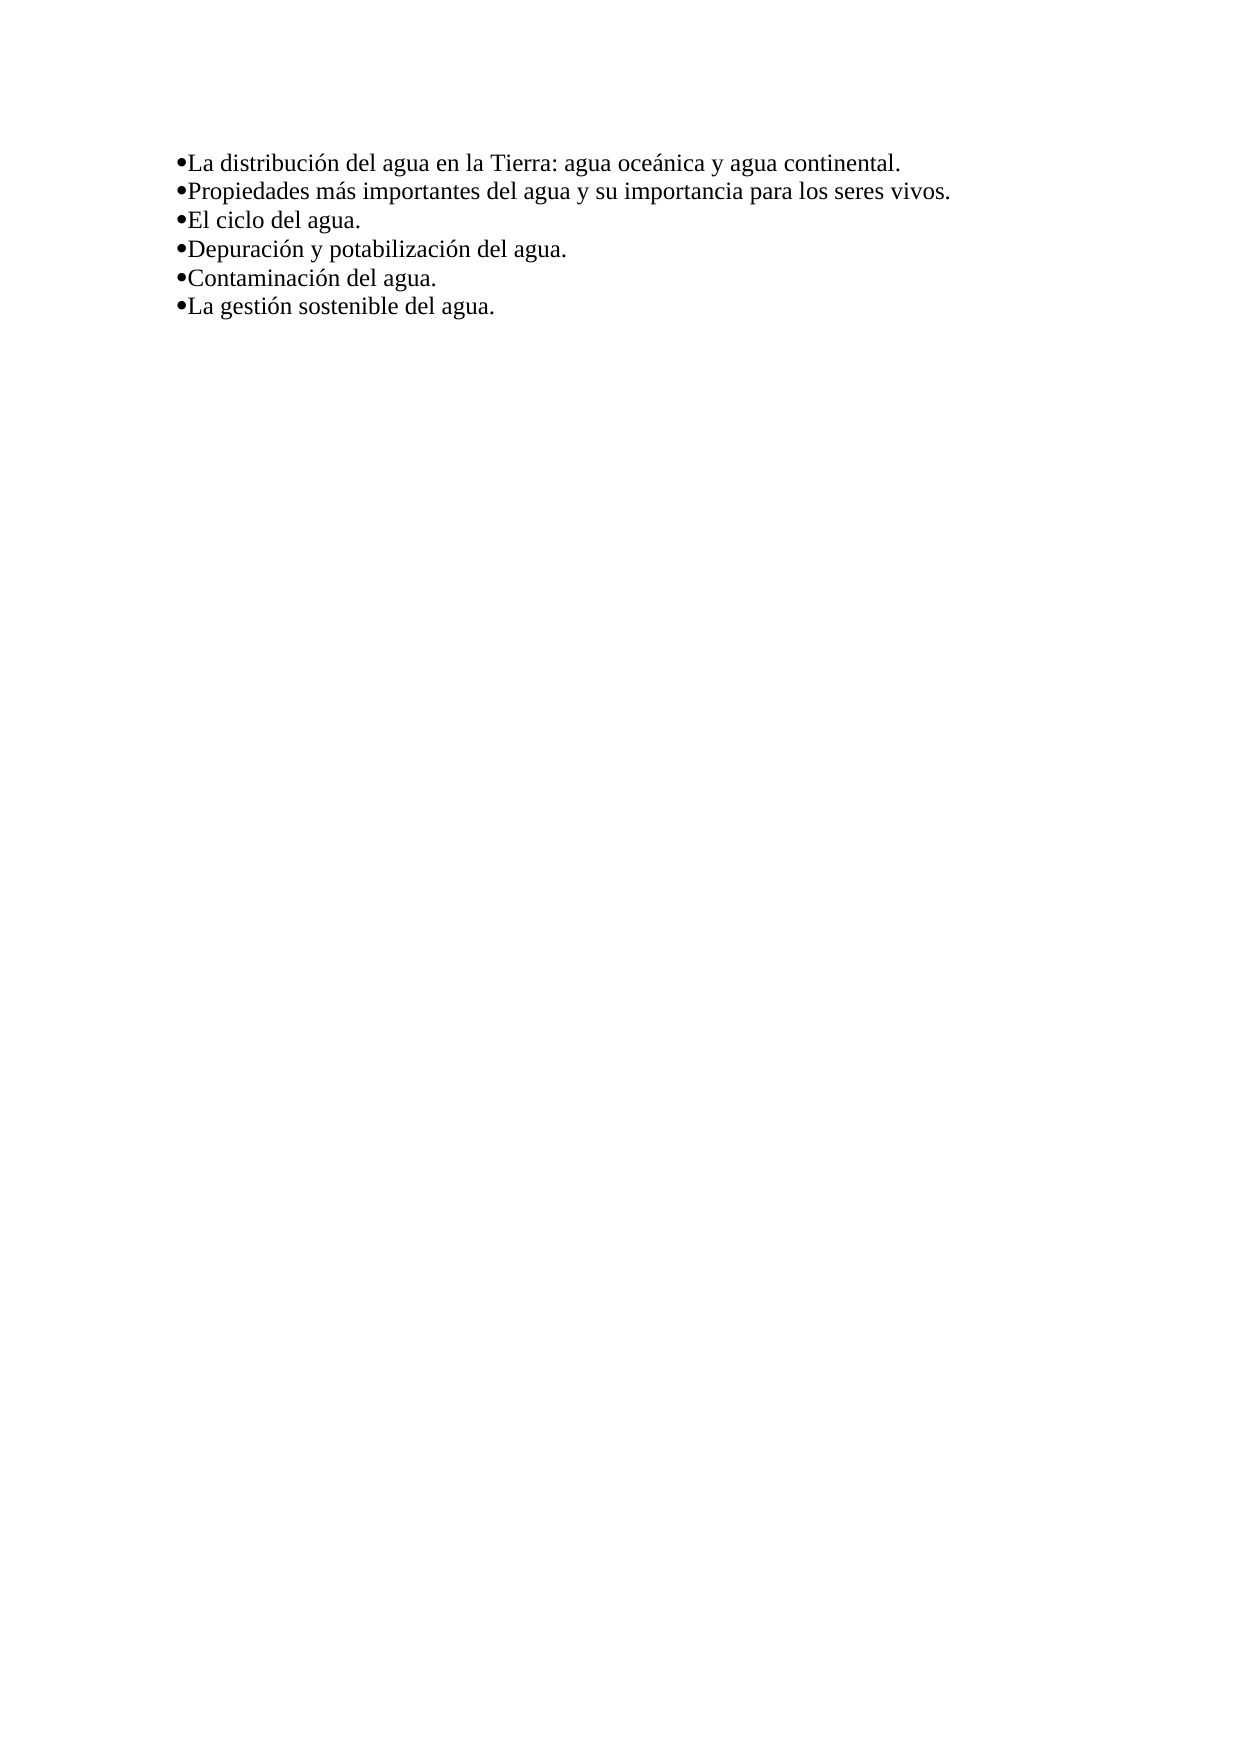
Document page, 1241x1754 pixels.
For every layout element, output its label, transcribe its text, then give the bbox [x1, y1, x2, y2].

text El ciclo del agua. [177, 205, 1063, 234]
text Propiedades más importantes del agua y su importancia para los seres vivos. [177, 176, 1063, 205]
text La distribución del agua en la Tierra: agua oceánica y agua continental. [177, 148, 1063, 176]
text Contaminación del agua. [177, 263, 1063, 291]
text La gestión sostenible del agua. [177, 291, 1063, 320]
text Depuración y potabilización del agua. [177, 234, 1063, 263]
